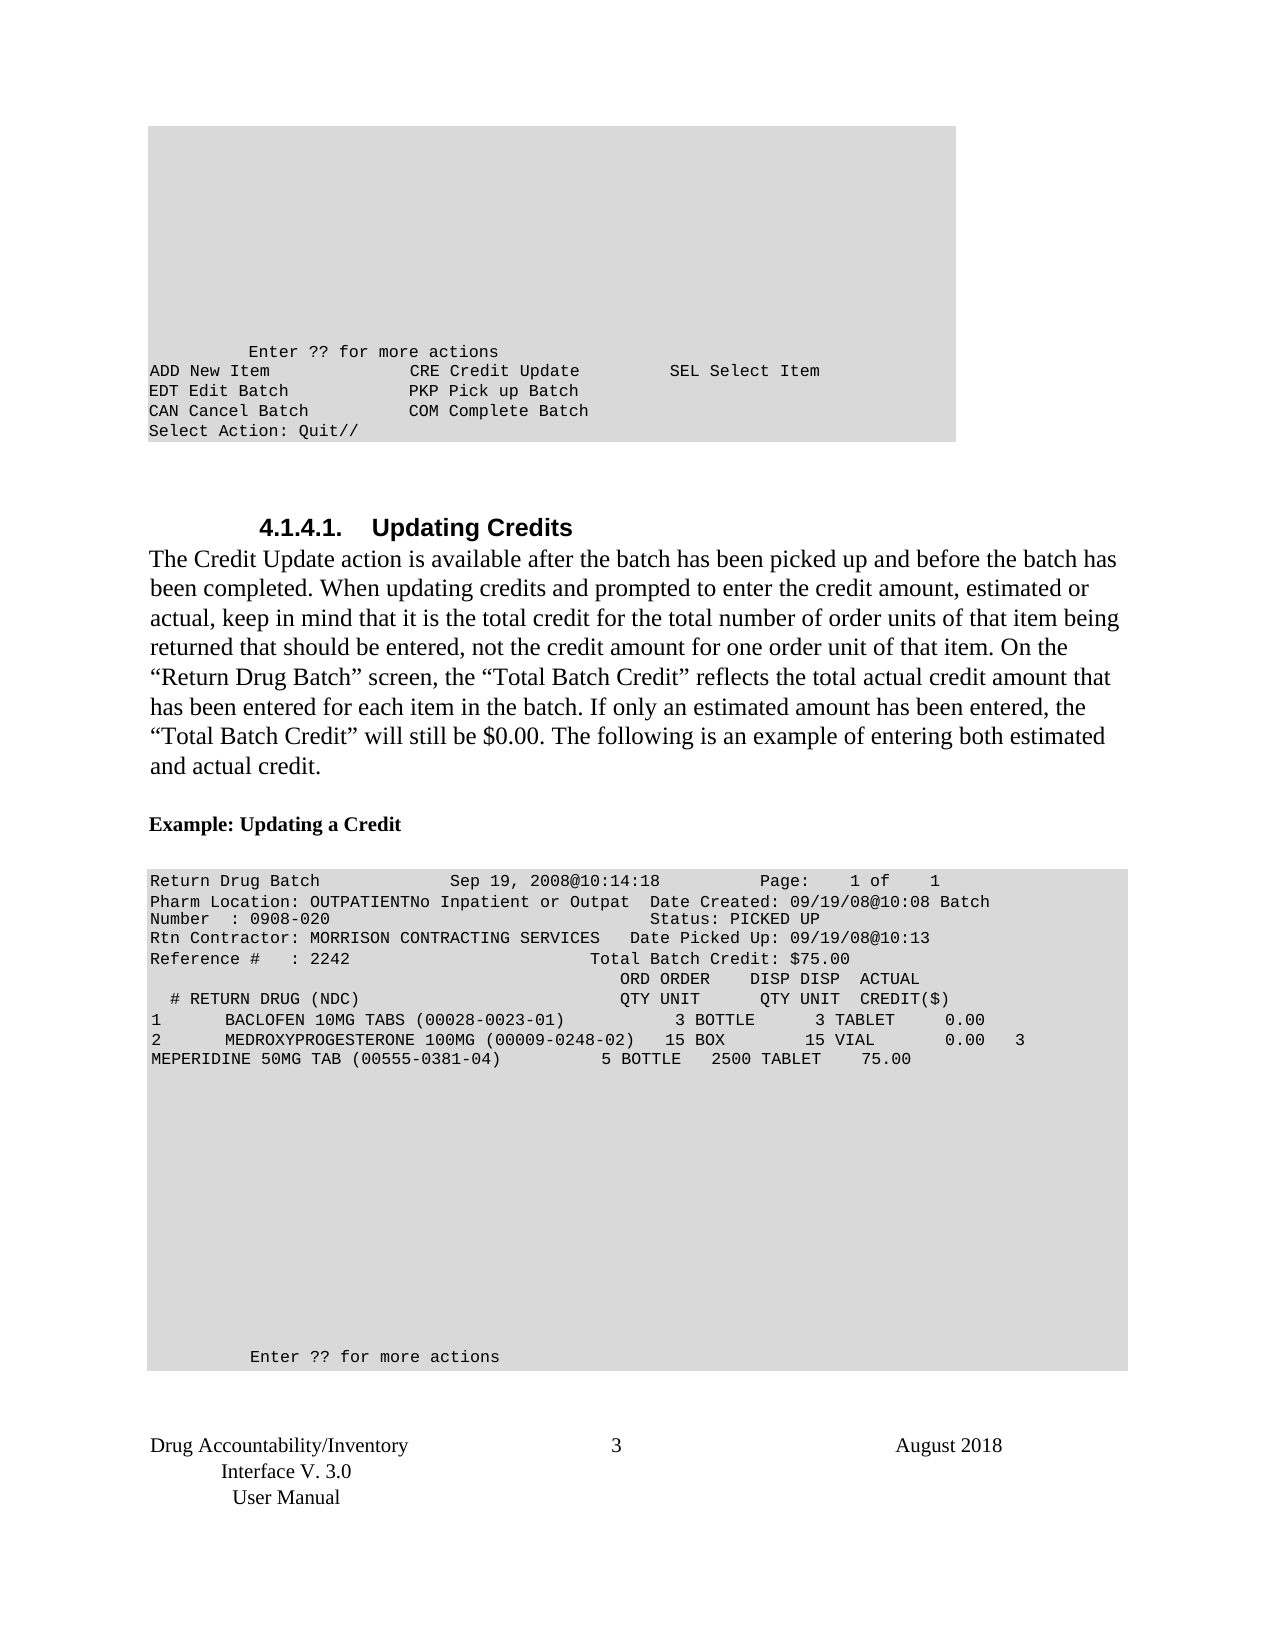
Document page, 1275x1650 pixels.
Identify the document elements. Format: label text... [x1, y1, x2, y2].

text The Credit Update action is available after the batch has been picked up and before the batch has been completed. When updating credits and prompted to enter the credit amount, estimated or actual, keep in mind that it is the total credit for the total number of order units of that item being returned that should be entered, not the credit amount for one order unit of that item. On the “Return Drug Batch” screen, the “Total Batch Credit” reflects the total actual credit amount that has been entered for each item in the batch. If only an estimated amount has been entered, the “Total Batch Credit” will still be $0.00. The following is an example of entering both estimated and actual credit. [149, 544, 1141, 779]
text Enter ?? for more actions ADD New Item CRE Credit Update SEL Select Item [148, 344, 956, 382]
text Select Action: Quit// [148, 423, 956, 442]
text CAN Cancel Batch COM Complete Batch [148, 403, 956, 422]
subtitle 4.1.4.1. Updating Credits [150, 513, 1134, 541]
text Example: Updating a Credit [148, 812, 1143, 836]
text EDT Edit Batch PKP Pick up Batch [148, 383, 956, 402]
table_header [147, 869, 1128, 1371]
